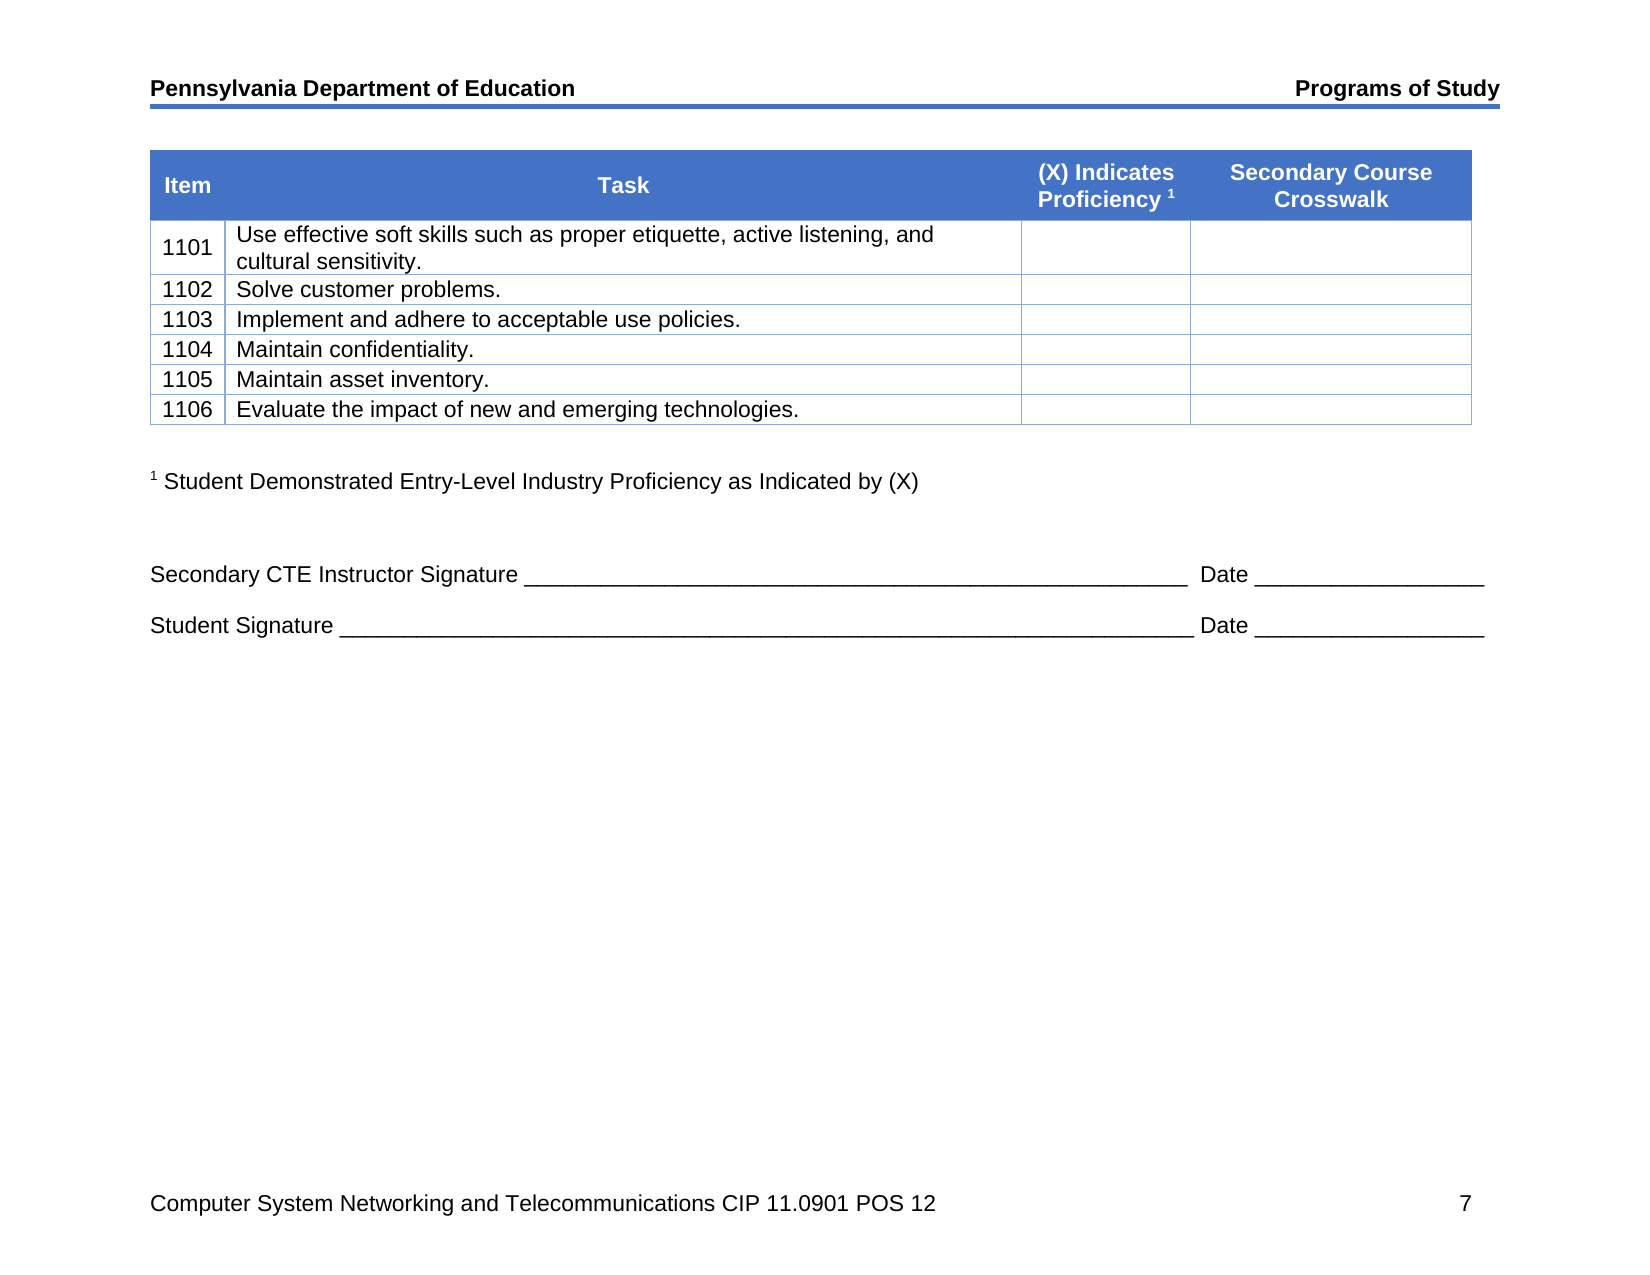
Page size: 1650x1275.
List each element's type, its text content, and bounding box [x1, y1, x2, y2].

table_cell Solve customer problems. [226, 275, 1021, 304]
table_cell 1103 [151, 305, 224, 334]
table_cell [1022, 395, 1190, 424]
table_cell Maintain asset inventory. [226, 365, 1021, 394]
table_cell [1022, 305, 1190, 334]
table_cell [1191, 365, 1471, 394]
table_cell 1104 [151, 335, 224, 364]
table_cell [1191, 335, 1471, 364]
table_header Task [226, 151, 1021, 220]
table_cell [1191, 275, 1471, 304]
table_cell 1106 [151, 395, 224, 424]
table_cell Maintain confidentiality. [226, 335, 1021, 364]
table_cell [1022, 275, 1190, 304]
table_cell Use effective soft skills such as proper etiquette, active listening, and cultural sensitivity. [226, 221, 1021, 274]
table_cell [1191, 395, 1471, 424]
table_cell [1022, 221, 1190, 274]
table_header (X) Indicates Proficiency 1 [1022, 151, 1190, 220]
table_cell [1022, 335, 1190, 364]
table_cell [1191, 221, 1471, 274]
table_cell Implement and adhere to acceptable use policies. [226, 305, 1021, 334]
table_header Secondary Course Crosswalk [1191, 151, 1471, 220]
table_cell 1105 [151, 365, 224, 394]
table_cell [1191, 305, 1471, 334]
table_cell [1022, 365, 1190, 394]
text Student Signature ___________________________________________________________________ Date __________________ [150, 612, 1500, 639]
table_header Item [151, 151, 224, 220]
table_cell Evaluate the impact of new and emerging technologies. [226, 395, 1021, 424]
table_cell 1102 [151, 275, 224, 304]
text Secondary CTE Instructor Signature ____________________________________________________ Date __________________ [150, 561, 1500, 588]
text 1 Student Demonstrated Entry-Level Industry Proficiency as Indicated by (X) [150, 468, 1500, 494]
table_cell 1101 [151, 221, 224, 274]
